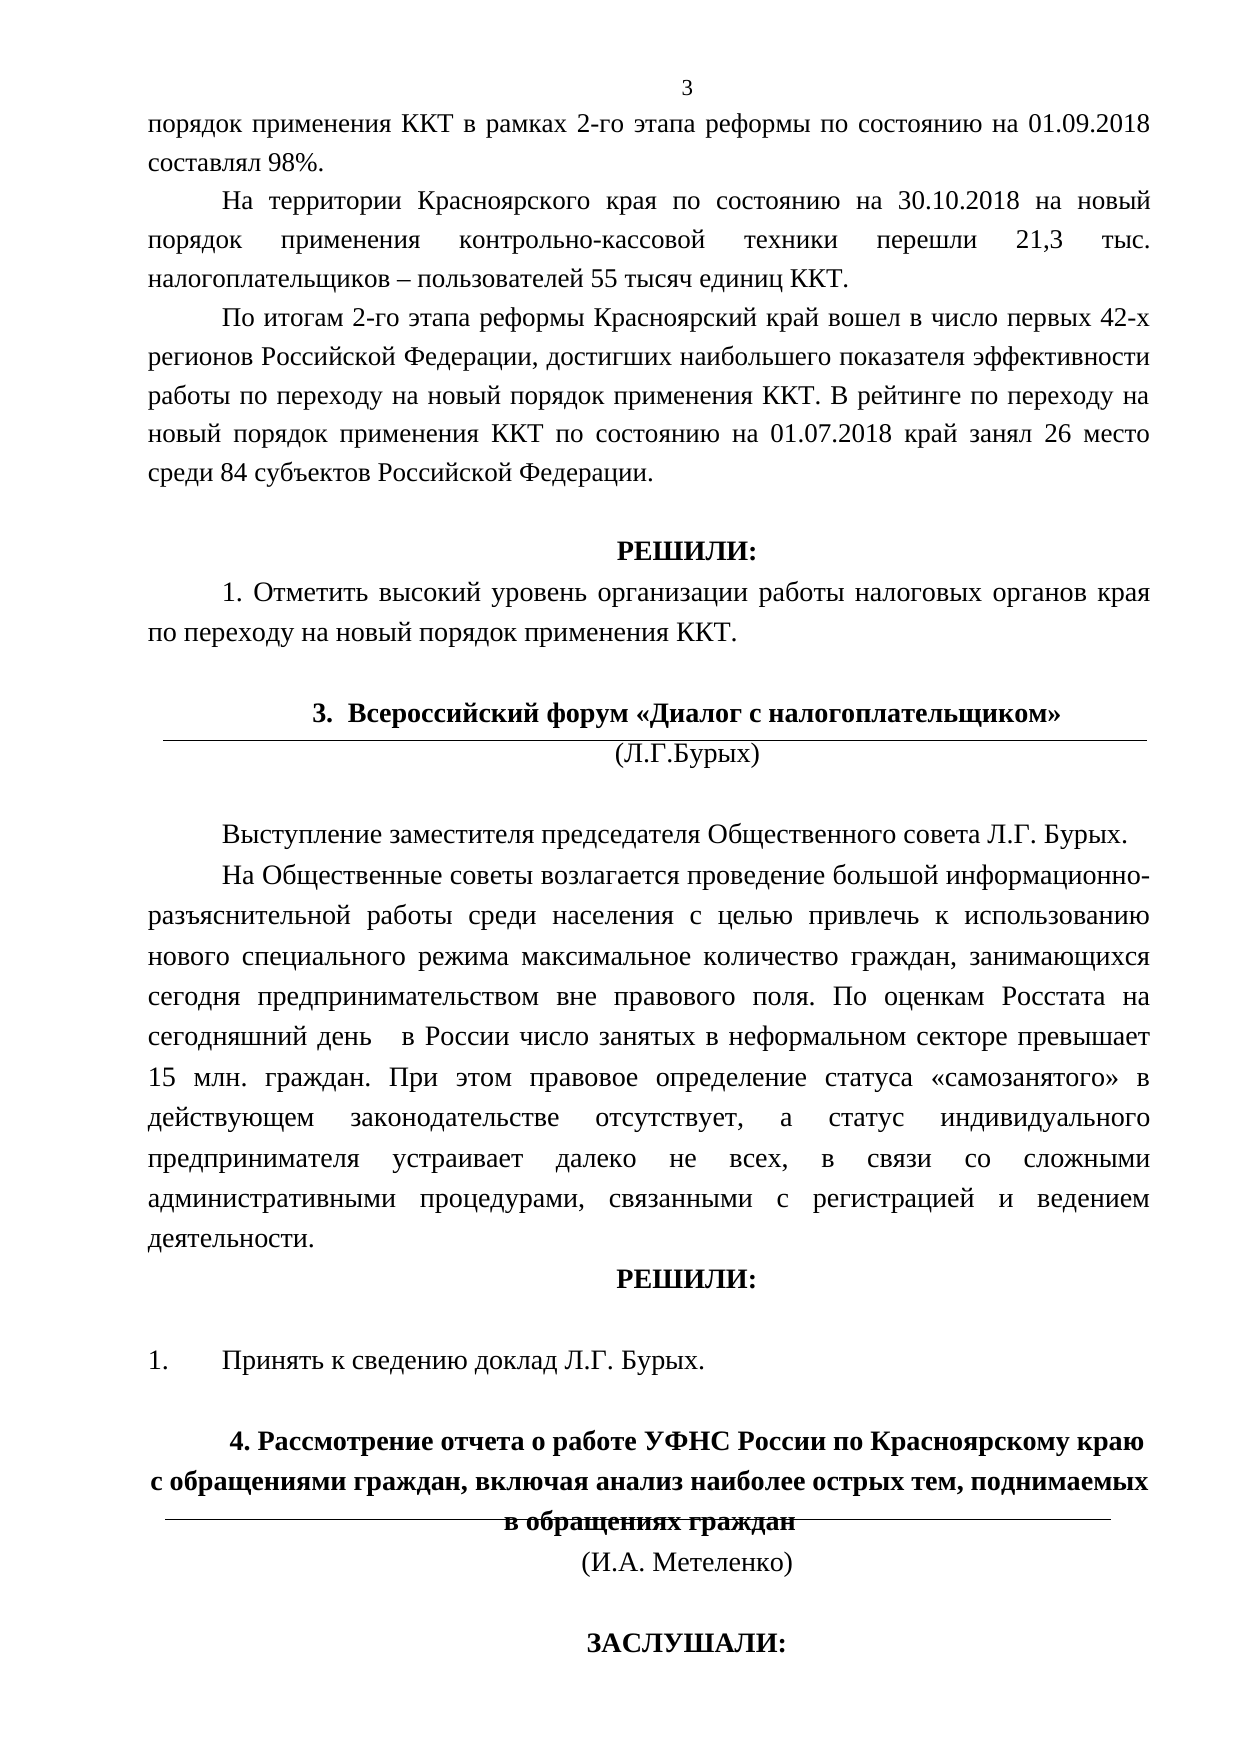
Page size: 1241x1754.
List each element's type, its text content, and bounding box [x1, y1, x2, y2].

text Выступление заместителя председателя Общественного совета Л.Г. Бурых. [148, 817, 1152, 850]
text 3. Всероссийский форум «Диалог с налогоплательщиком» [148, 696, 1152, 728]
list Принять к сведению доклад Л.Г. Бурых. [148, 1343, 1152, 1375]
text ЗАСЛУШАЛИ: [148, 1626, 1152, 1658]
text По итогам 2-го этапа реформы Красноярский край вошел в число первых 42-х регионов Российской Федерации, достигших наибольшего показателя эффективности работы по переходу на новый порядок применения ККТ. В рейтинге по переходу на новый порядок применения ККТ по состоянию на 01.07.2018 край занял 26 место среди 84 субъектов Российской Федерации. [148, 301, 1152, 488]
text РЕШИЛИ: [148, 534, 1152, 567]
text 4. Рассмотрение отчета о работе УФНС России по Красноярскому краю с обращениями граждан, включая анализ наиболее острых тем, поднимаемых в обращениях граждан [148, 1424, 1152, 1537]
text (И.А. Метеленко) [148, 1545, 1152, 1577]
text (Л.Г.Бурых) [148, 737, 1152, 769]
text РЕШИЛИ: [148, 1262, 1152, 1294]
text На Общественные советы возлагается проведение большой информационно-разъяснительной работы среди населения с целью привлечь к использованию нового специального режима максимальное количество граждан, занимающихся сегодня предпринимательством вне правового поля. По оценкам Росстата на сегодняшний день в России число занятых в неформальном секторе превышает 15 млн. граждан. При этом правовое определение статуса «самозанятого» в действующем законодательстве отсутствует, а статус индивидуального предпринимателя устраивает далеко не всех, в связи со сложными административными процедурами, связанными с регистрацией и ведением деятельности. [148, 858, 1152, 1254]
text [148, 107, 1152, 177]
text На территории Красноярского края по состоянию на 30.10.2018 на новый порядок применения контрольно-кассовой техники перешли 21,3 тыс. налогоплательщиков – пользователей 55 тысяч единиц ККТ. [148, 184, 1152, 293]
text 1. Отметить высокий уровень организации работы налоговых органов края по переходу на новый порядок применения ККТ. [148, 574, 1152, 647]
